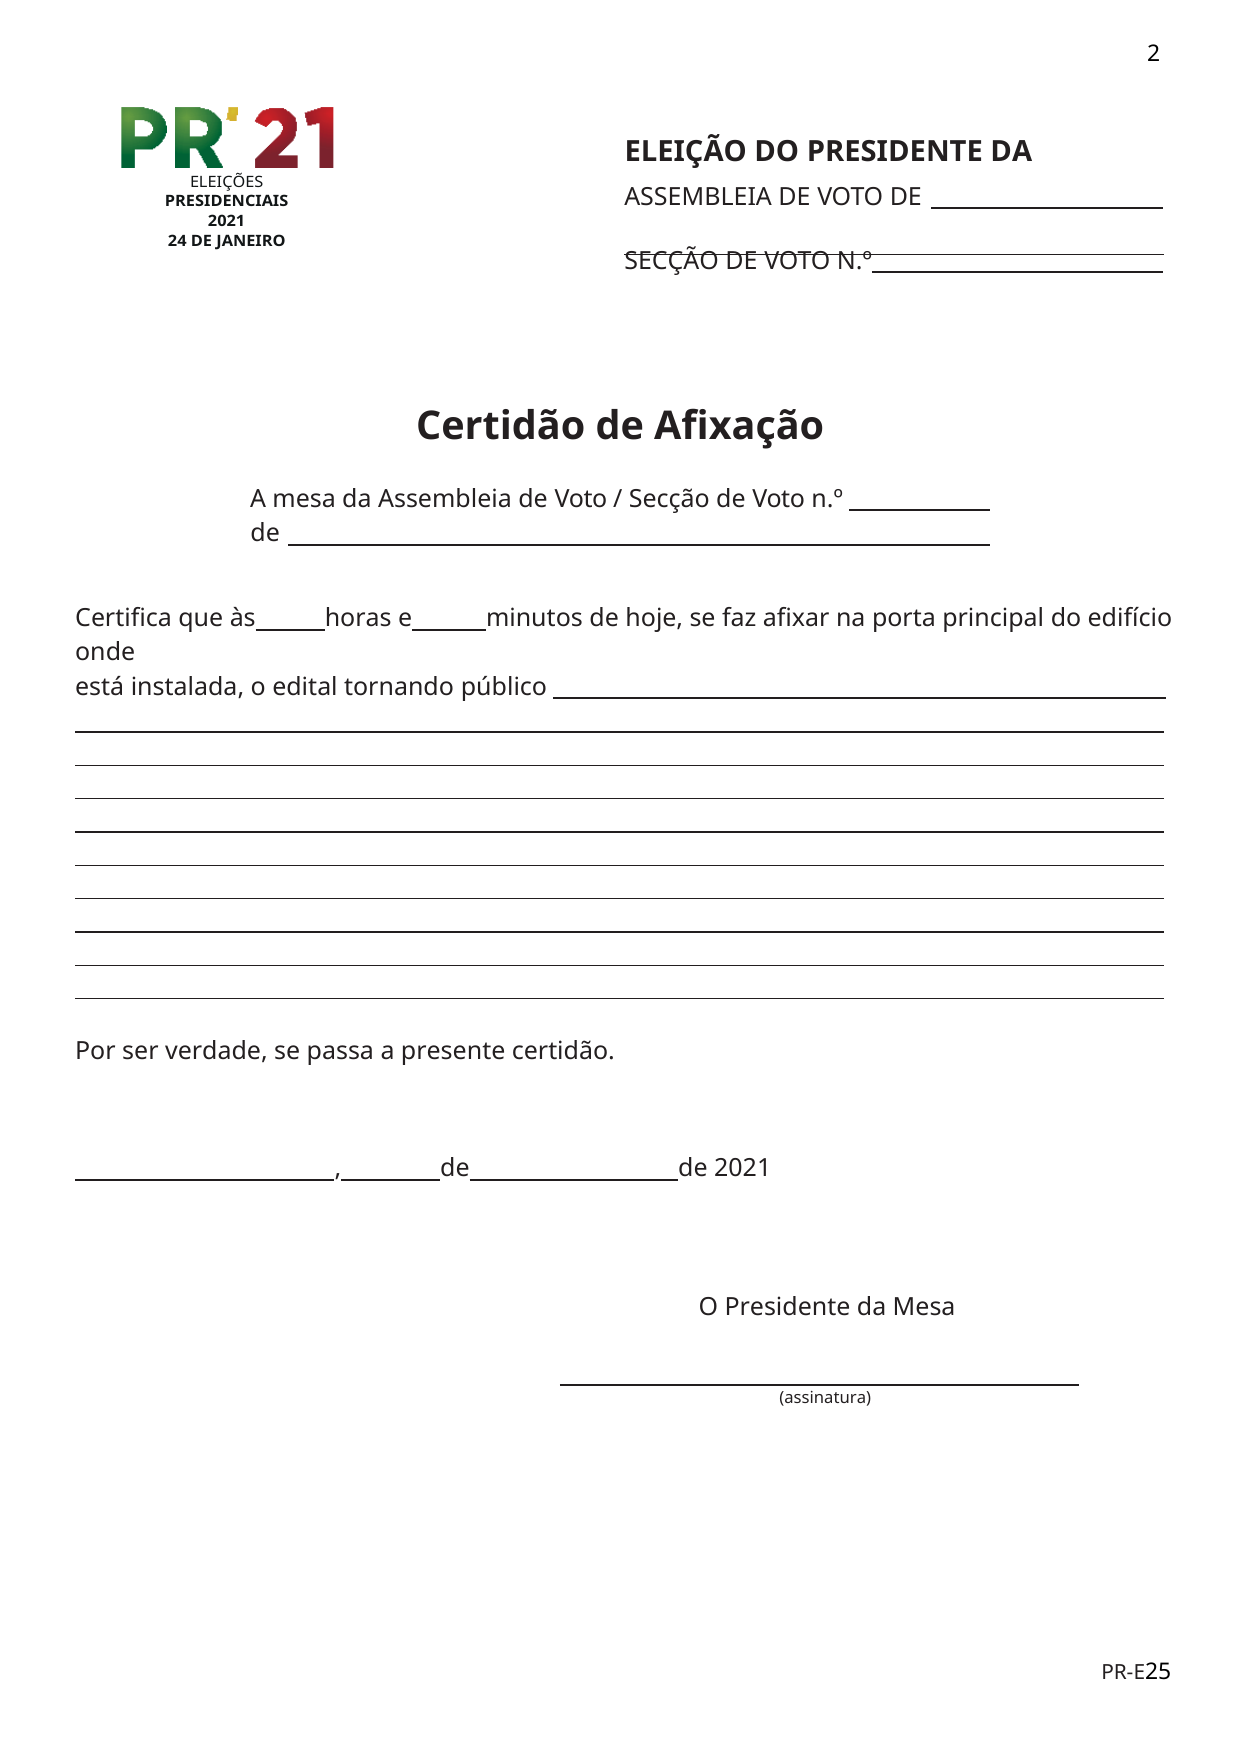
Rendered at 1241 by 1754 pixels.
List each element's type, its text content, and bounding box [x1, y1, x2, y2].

text , de de 2021 [75, 1150, 1178, 1184]
subtitle Certidão de Afixação [115, 397, 1125, 451]
text Por ser verdade, se passa a presente certidão. [75, 1033, 1178, 1067]
text A mesa da Assembleia de Voto / Secção de Voto n.º de [249, 481, 991, 549]
text está instalada, o edital tornando público [75, 668, 1178, 702]
picture [175, 106, 224, 168]
picture [121, 107, 167, 168]
text ELEIÇÕES [148, 171, 305, 191]
text Certifica que às horas e minutos de hoje, se faz afixar na porta principal do edifício onde [75, 600, 1178, 668]
text (assinatura) [779, 1374, 1178, 1408]
text ASSEMBLEIA DE VOTO DE SECÇÃO DE VOTO N.º [624, 179, 1164, 277]
picture [226, 106, 238, 121]
text O Presidente da Mesa [698, 1289, 1178, 1323]
picture [304, 107, 334, 168]
text PRESIDENCIAIS 2021 [148, 191, 305, 230]
text 24 DE JANEIRO [148, 230, 305, 250]
picture [254, 106, 298, 168]
